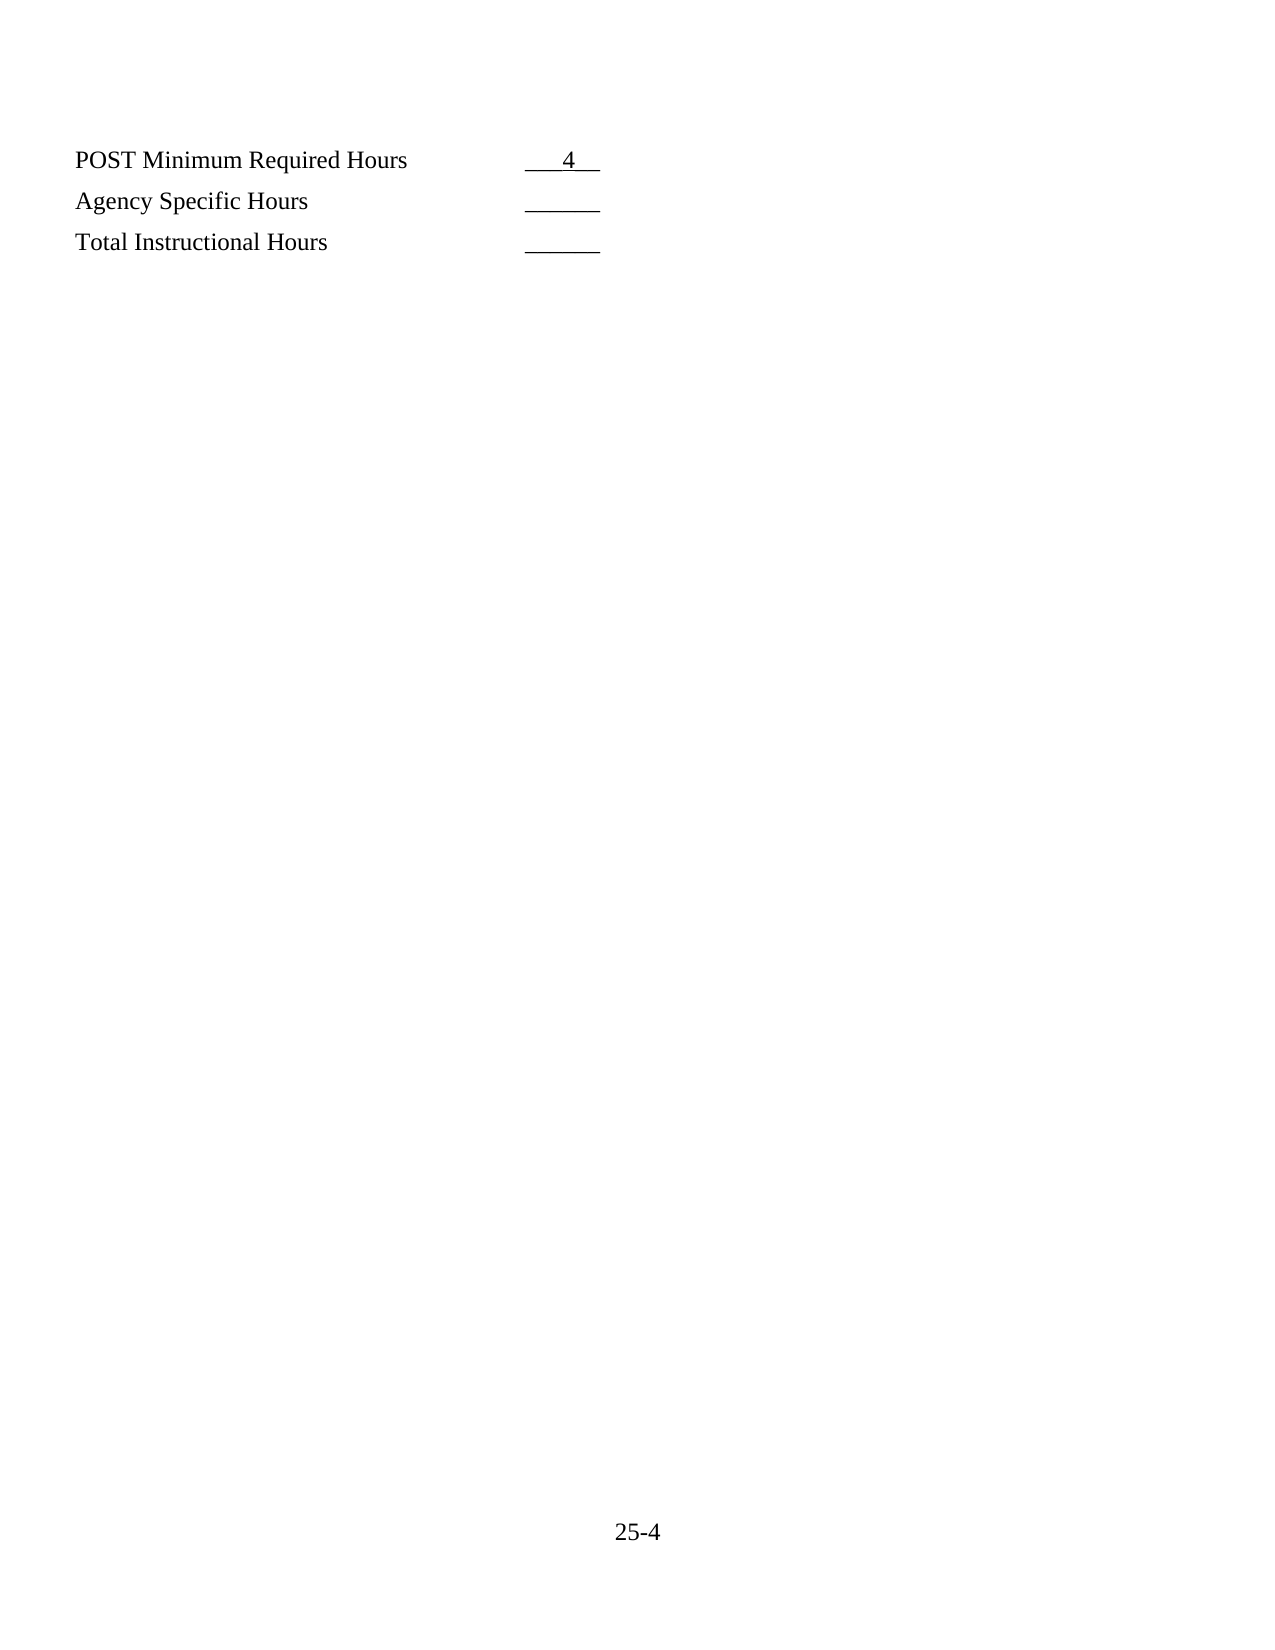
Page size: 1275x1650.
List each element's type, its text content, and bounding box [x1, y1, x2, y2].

text Total Instructional Hours ______ [75, 227, 1200, 256]
text POST Minimum Required Hours ___4__ [75, 145, 1200, 174]
text Agency Specific Hours ______ [75, 186, 1200, 215]
